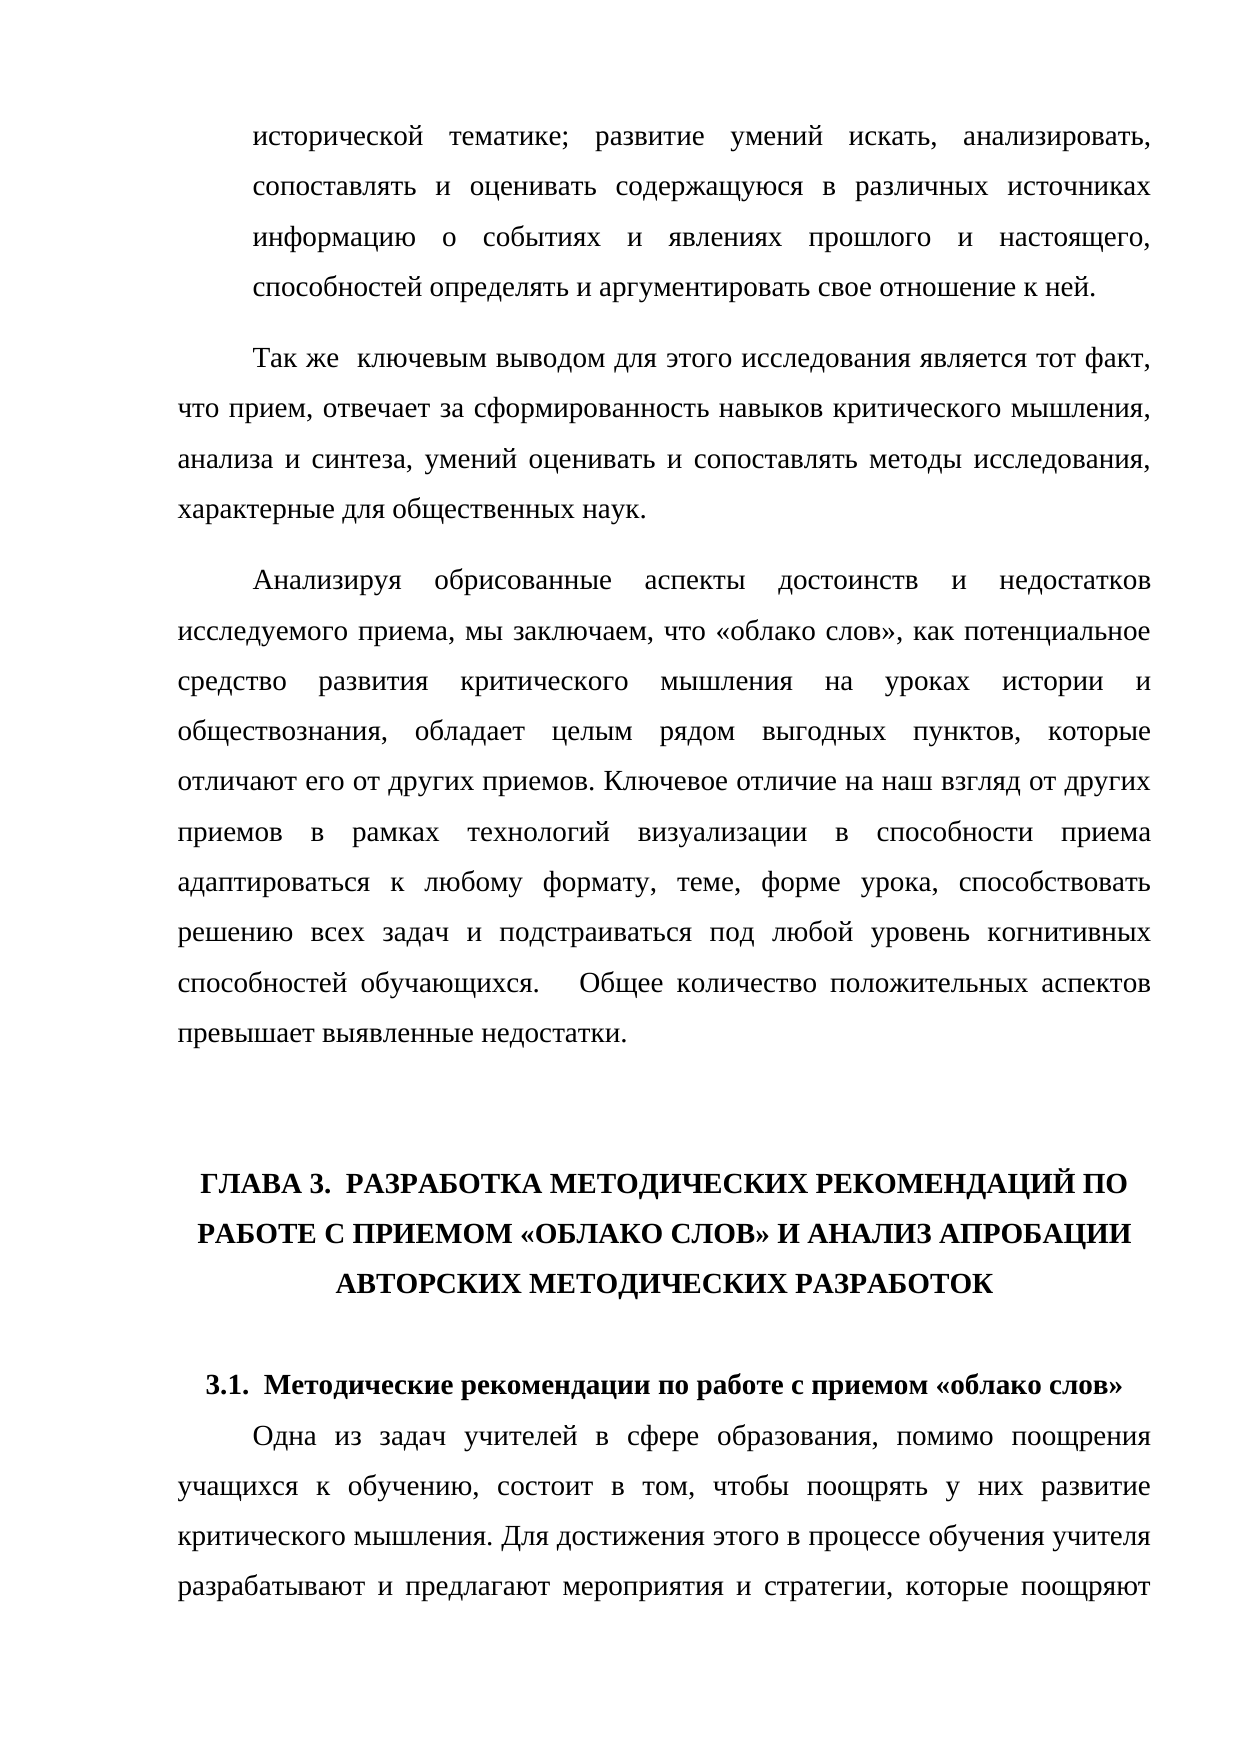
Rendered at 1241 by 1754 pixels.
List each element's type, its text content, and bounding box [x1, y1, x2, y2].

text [252, 118, 1152, 303]
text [177, 1418, 1152, 1602]
text ГЛАВА 3. РАЗРАБОТКА МЕТОДИЧЕСКИХ РЕКОМЕНДАЦИЙ ПО РАБОТЕ С ПРИЕМОМ «ОБЛАКО СЛОВ» И АНАЛИЗ АПРОБАЦИИ АВТОРСКИХ МЕТОДИЧЕСКИХ РАЗРАБОТОК [177, 1166, 1152, 1300]
text 3.1. Методические рекомендации по работе с приемом «облако слов» [177, 1367, 1152, 1401]
text Так же ключевым выводом для этого исследования является тот факт, что прием, отвечает за сформированность навыков критического мышления, анализа и синтеза, умений оценивать и сопоставлять методы исследования, характерные для общественных наук. [177, 340, 1152, 525]
text Анализируя обрисованные аспекты достоинств и недостатков исследуемого приема, мы заключаем, что «облако слов», как потенциальное средство развития критического мышления на уроках истории и обществознания, обладает целым рядом выгодных пунктов, которые отличают его от других приемов. Ключевое отличие на наш взгляд от других приемов в рамках технологий визуализации в способности приема адаптироваться к любому формату, теме, форме урока, способствовать решению всех задач и подстраиваться под любой уровень когнитивных способностей обучающихся. Общее количество положительных аспектов превышает выявленные недостатки. [177, 562, 1152, 1049]
